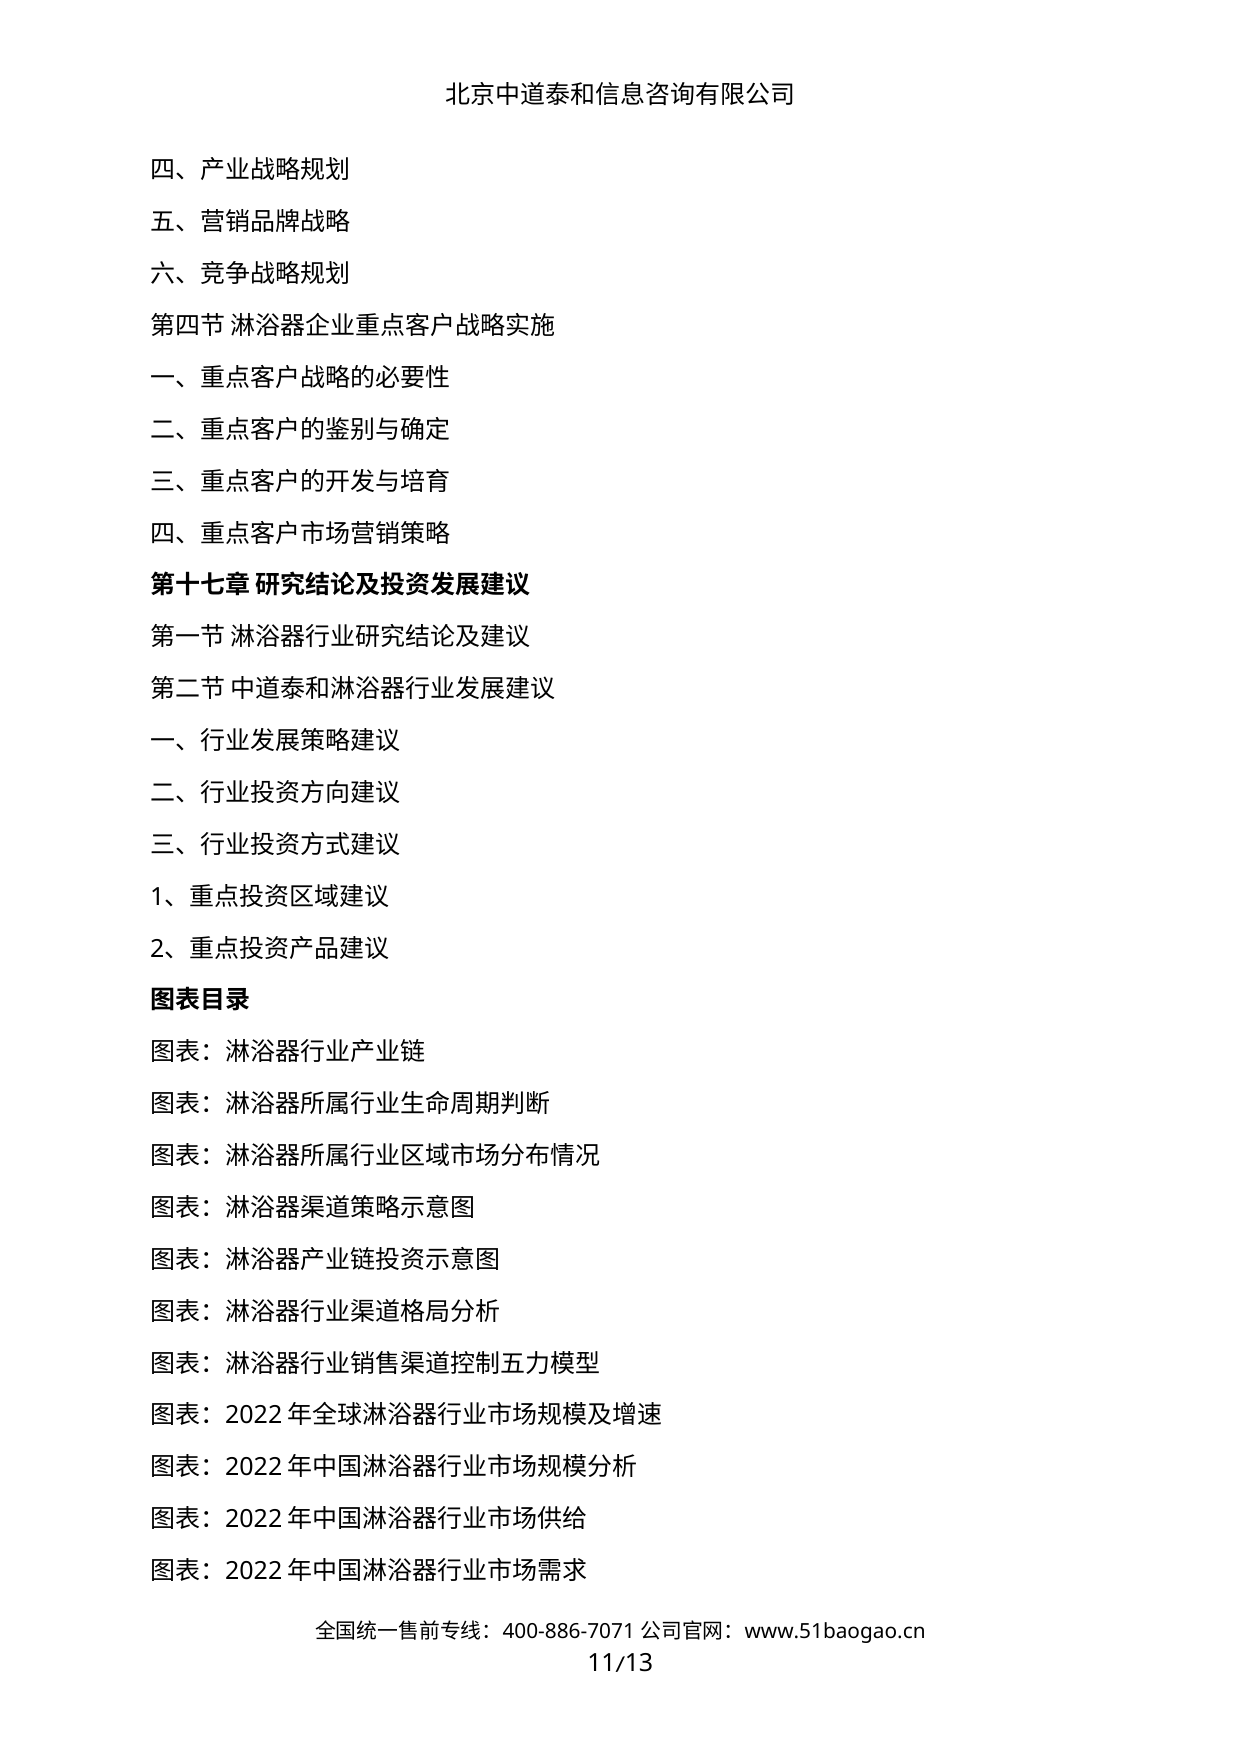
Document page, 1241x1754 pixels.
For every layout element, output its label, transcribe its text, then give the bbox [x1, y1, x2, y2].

text 2、重点投资产品建议 [150, 928, 1090, 964]
text 1、重点投资区域建议 [150, 876, 1090, 912]
text 第十七章 研究结论及投资发展建议 [150, 565, 1090, 601]
text 三、重点客户的开发与培育 [150, 461, 1090, 497]
text 四、产业战略规划 [150, 150, 1090, 186]
text 五、营销品牌战略 [150, 202, 1090, 238]
text 图表：2022年中国淋浴器行业市场供给 [150, 1499, 1090, 1535]
text 图表：淋浴器所属行业生命周期判断 [150, 1084, 1090, 1120]
text 图表目录 [150, 980, 1090, 1016]
text 图表：淋浴器行业渠道格局分析 [150, 1291, 1090, 1327]
text 第四节 淋浴器企业重点客户战略实施 [150, 306, 1090, 342]
text 三、行业投资方式建议 [150, 824, 1090, 861]
text 四、重点客户市场营销策略 [150, 513, 1090, 549]
text 图表：淋浴器行业销售渠道控制五力模型 [150, 1343, 1090, 1379]
text 一、重点客户战略的必要性 [150, 357, 1090, 394]
text 图表：淋浴器所属行业区域市场分布情况 [150, 1136, 1090, 1172]
text 图表：2022年中国淋浴器行业市场需求 [150, 1551, 1090, 1587]
text 图表：2022年全球淋浴器行业市场规模及增速 [150, 1395, 1090, 1431]
text 图表：2022年中国淋浴器行业市场规模分析 [150, 1447, 1090, 1483]
text 六、竞争战略规划 [150, 254, 1090, 290]
text 第一节 淋浴器行业研究结论及建议 [150, 617, 1090, 653]
text 第二节 中道泰和淋浴器行业发展建议 [150, 669, 1090, 705]
text 一、行业发展策略建议 [150, 721, 1090, 757]
text 图表：淋浴器渠道策略示意图 [150, 1187, 1090, 1224]
text 二、行业投资方向建议 [150, 772, 1090, 809]
text 二、重点客户的鉴别与确定 [150, 409, 1090, 446]
text 图表：淋浴器产业链投资示意图 [150, 1239, 1090, 1276]
text 图表：淋浴器行业产业链 [150, 1032, 1090, 1068]
